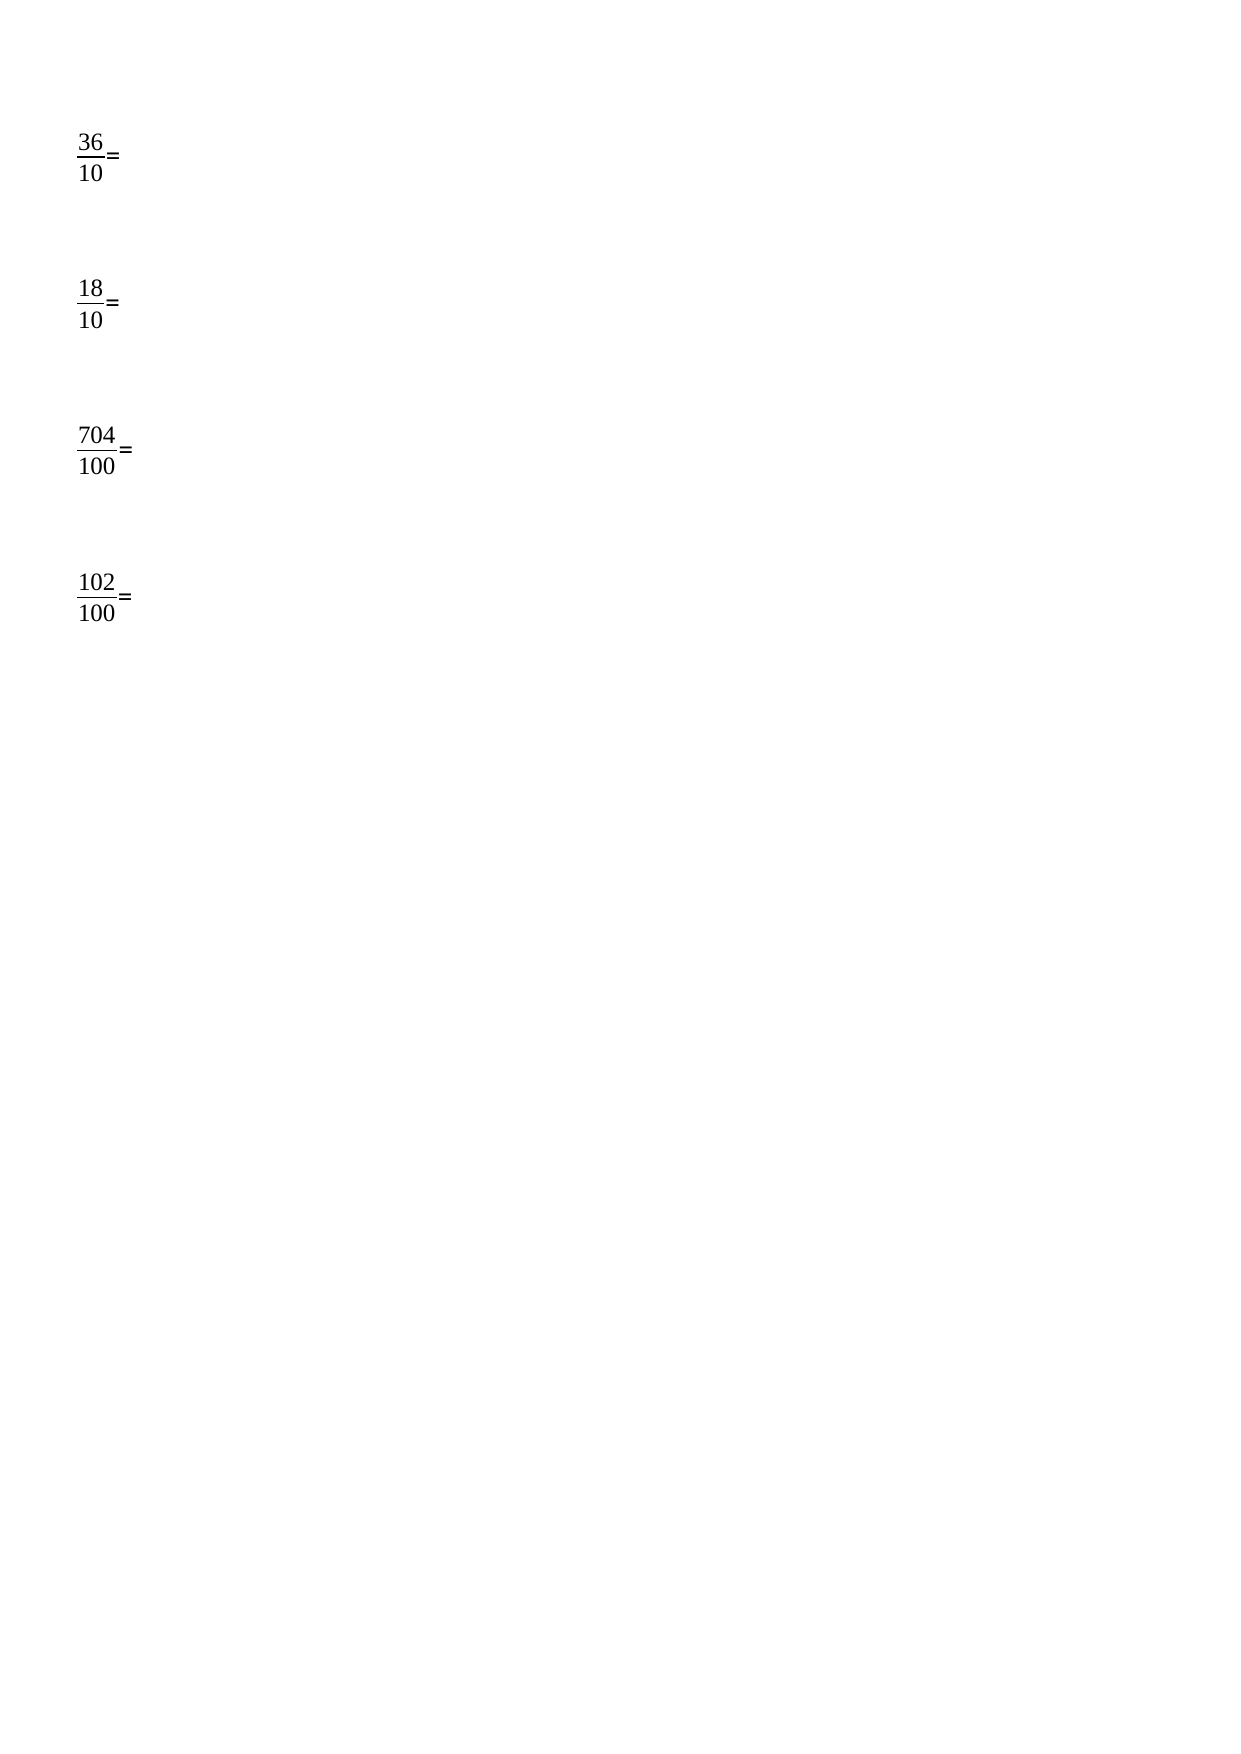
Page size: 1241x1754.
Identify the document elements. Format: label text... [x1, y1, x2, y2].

text = [75, 275, 1165, 334]
text = [75, 422, 1165, 481]
text = [75, 569, 1165, 628]
text = [75, 128, 1165, 187]
